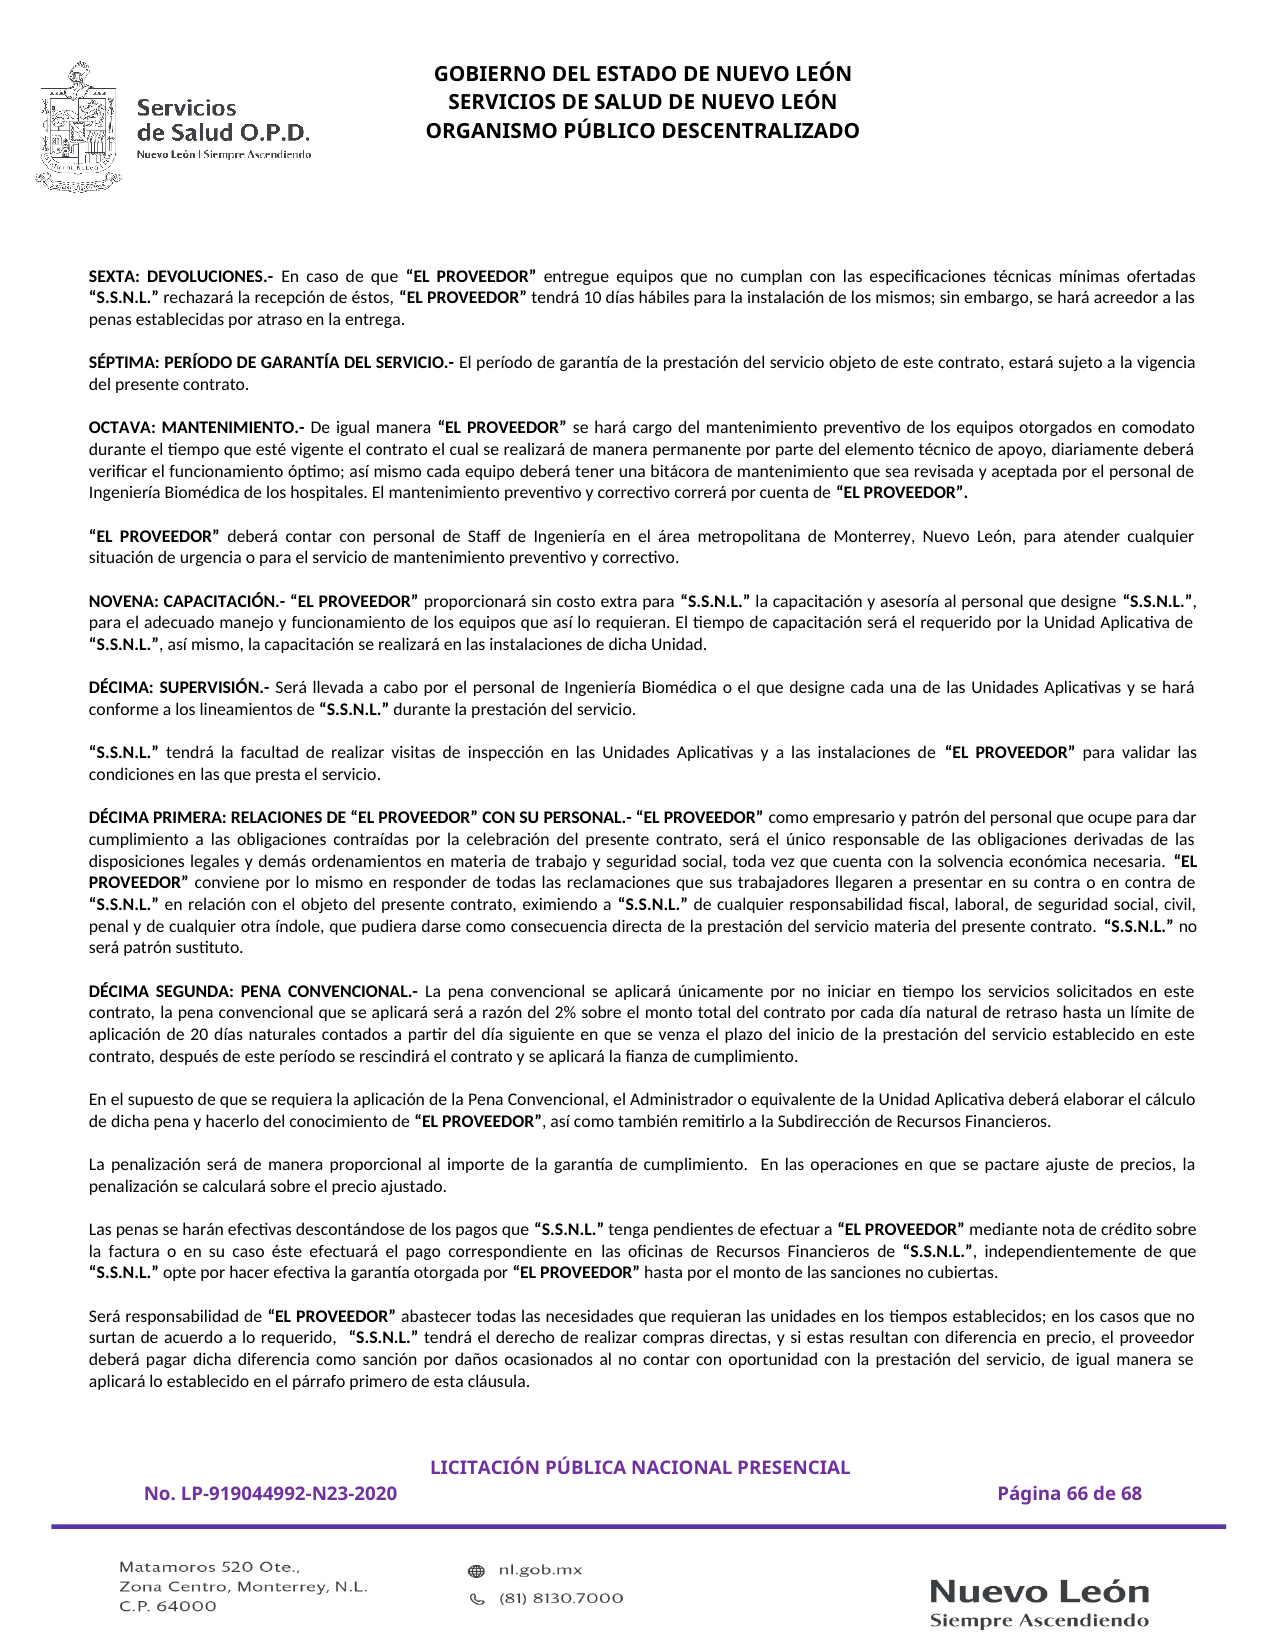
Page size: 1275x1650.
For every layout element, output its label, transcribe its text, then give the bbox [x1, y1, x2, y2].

text OCTAVA: MANTENIMIENTO.- De igual manera “EL PROVEEDOR” se hará cargo del mantenimiento preventivo de los equipos otorgados en comodato durante el tiempo que esté vigente el contrato el cual se realizará de manera permanente por parte del elemento técnico de apoyo, diariamente deberá verificar el funcionamiento óptimo; así mismo cada equipo deberá tener una bitácora de mantenimiento que sea revisada y aceptada por el personal de Ingeniería Biomédica de los hospitales. El mantenimiento preventivo y correctivo correrá por cuenta de “EL PROVEEDOR”. [89, 416, 1197, 503]
picture [46, 1519, 1227, 1637]
text “EL PROVEEDOR” deberá contar con personal de Staff de Ingeniería en el área metropolitana de Monterrey, Nuevo León, para atender cualquier situación de urgencia o para el servicio de mantenimiento preventivo y correctivo. [89, 525, 1197, 568]
text En el supuesto de que se requiera la aplicación de la Pena Convencional, el Administrador o equivalente de la Unidad Aplicativa deberá elaborar el cálculo de dicha pena y hacerlo del conocimiento de “EL PROVEEDOR”, así como también remitirlo a la Subdirección de Recursos Financieros. [89, 1088, 1197, 1131]
text DÉCIMA: SUPERVISIÓN.- Será llevada a cabo por el personal de Ingeniería Biomédica o el que designe cada una de las Unidades Aplicativas y se hará conforme a los lineamientos de “S.S.N.L.” durante la prestación del servicio. [89, 676, 1197, 720]
text “S.S.N.L.” tendrá la facultad de realizar visitas de inspección en las Unidades Aplicativas y a las instalaciones de “EL PROVEEDOR” para validar las condiciones en las que presta el servicio. [89, 741, 1197, 785]
text DÉCIMA SEGUNDA: PENA CONVENCIONAL.- La pena convencional se aplicará únicamente por no iniciar en tiempo los servicios solicitados en este contrato, la pena convencional que se aplicará será a razón del 2% sobre el monto total del contrato por cada día natural de retraso hasta un límite de aplicación de 20 días naturales contados a partir del día siguiente en que se venza el plazo del inicio de la prestación del servicio establecido en este contrato, después de este período se rescindirá el contrato y se aplicará la fianza de cumplimiento. [89, 980, 1197, 1066]
picture [0, 4, 346, 249]
text La penalización será de manera proporcional al importe de la garantía de cumplimiento. En las operaciones en que se pactare ajuste de precios, la penalización se calculará sobre el precio ajustado. [89, 1153, 1197, 1196]
text NOVENA: CAPACITACIÓN.- “EL PROVEEDOR” proporcionará sin costo extra para “S.S.N.L.” la capacitación y asesoría al personal que designe “S.S.N.L.”, para el adecuado manejo y funcionamiento de los equipos que así lo requieran. El tiempo de capacitación será el requerido por la Unidad Aplicativa de “S.S.N.L.”, así mismo, la capacitación se realizará en las instalaciones de dicha Unidad. [89, 590, 1197, 655]
text SEXTA: DEVOLUCIONES.- En caso de que “EL PROVEEDOR” entregue equipos que no cumplan con las especificaciones técnicas mínimas ofertadas “S.S.N.L.” rechazará la recepción de éstos, “EL PROVEEDOR” tendrá 10 días hábiles para la instalación de los mismos; sin embargo, se hará acreedor a las penas establecidas por atraso en la entrega. [89, 265, 1197, 330]
text DÉCIMA PRIMERA: RELACIONES DE “EL PROVEEDOR” CON SU PERSONAL.- “EL PROVEEDOR” como empresario y patrón del personal que ocupe para dar cumplimiento a las obligaciones contraídas por la celebración del presente contrato, será el único responsable de las obligaciones derivadas de las disposiciones legales y demás ordenamientos en materia de trabajo y seguridad social, toda vez que cuenta con la solvencia económica necesaria. “EL PROVEEDOR” conviene por lo mismo en responder de todas las reclamaciones que sus trabajadores llegaren a presentar en su contra o en contra de “S.S.N.L.” en relación con el objeto del presente contrato, eximiendo a “S.S.N.L.” de cualquier responsabilidad fiscal, laboral, de seguridad social, civil, penal y de cualquier otra índole, que pudiera darse como consecuencia directa de la prestación del servicio materia del presente contrato. “S.S.N.L.” no será patrón sustituto. [89, 806, 1197, 958]
text Las penas se harán efectivas descontándose de los pagos que “S.S.N.L.” tenga pendientes de efectuar a “EL PROVEEDOR” mediante nota de crédito sobre la factura o en su caso éste efectuará el pago correspondiente en las oficinas de Recursos Financieros de “S.S.N.L.”, independientemente de que “S.S.N.L.” opte por hacer efectiva la garantía otorgada por “EL PROVEEDOR” hasta por el monto de las sanciones no cubiertas. [89, 1218, 1197, 1283]
text Será responsabilidad de “EL PROVEEDOR” abastecer todas las necesidades que requieran las unidades en los tiempos establecidos; en los casos que no surtan de acuerdo a lo requerido, “S.S.N.L.” tendrá el derecho de realizar compras directas, y si estas resultan con diferencia en precio, el proveedor deberá pagar dicha diferencia como sanción por daños ocasionados al no contar con oportunidad con la prestación del servicio, de igual manera se aplicará lo establecido en el párrafo primero de esta cláusula. [89, 1305, 1197, 1391]
text SÉPTIMA: PERÍODO DE GARANTÍA DEL SERVICIO.- El período de garantía de la prestación del servicio objeto de este contrato, estará sujeto a la vigencia del presente contrato. [89, 351, 1197, 395]
